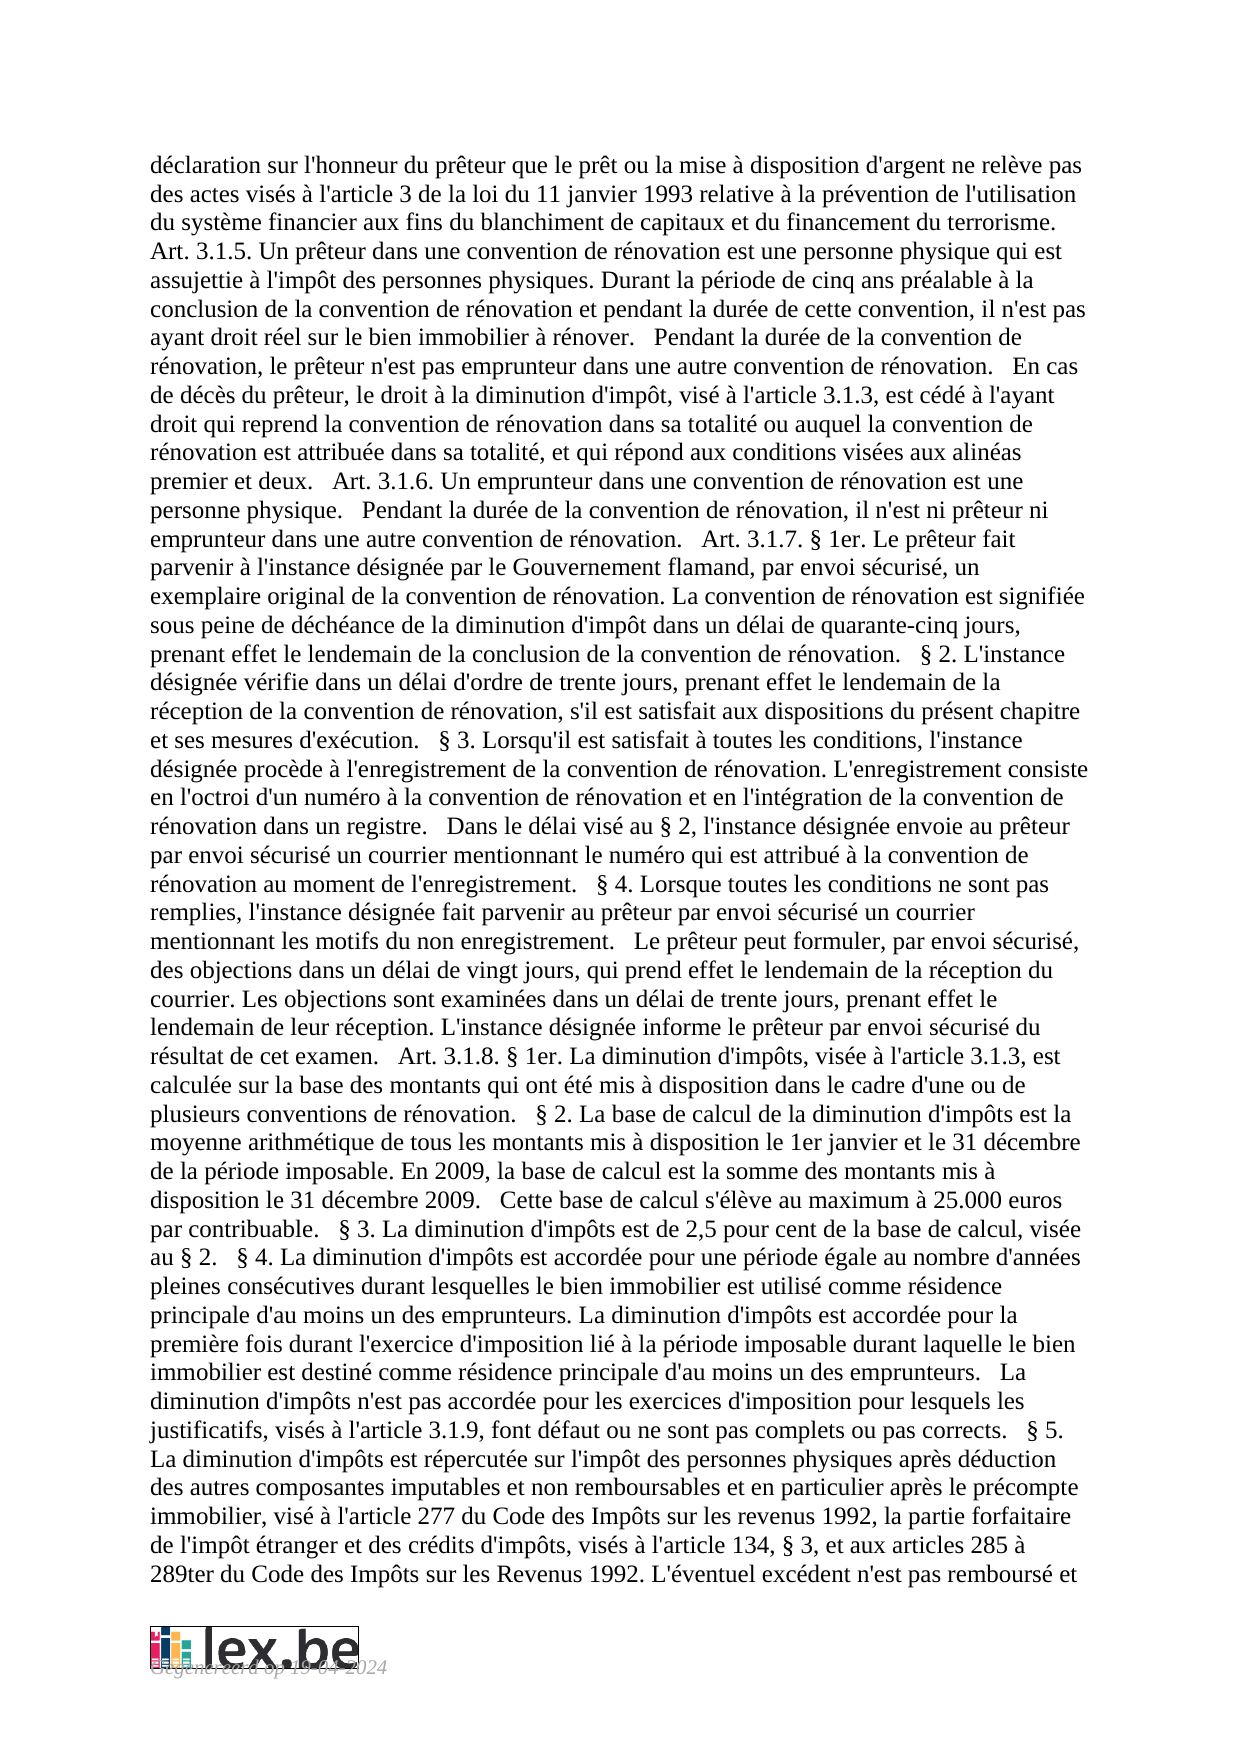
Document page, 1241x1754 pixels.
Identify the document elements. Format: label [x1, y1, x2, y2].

picture [151, 1627, 358, 1668]
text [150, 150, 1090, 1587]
